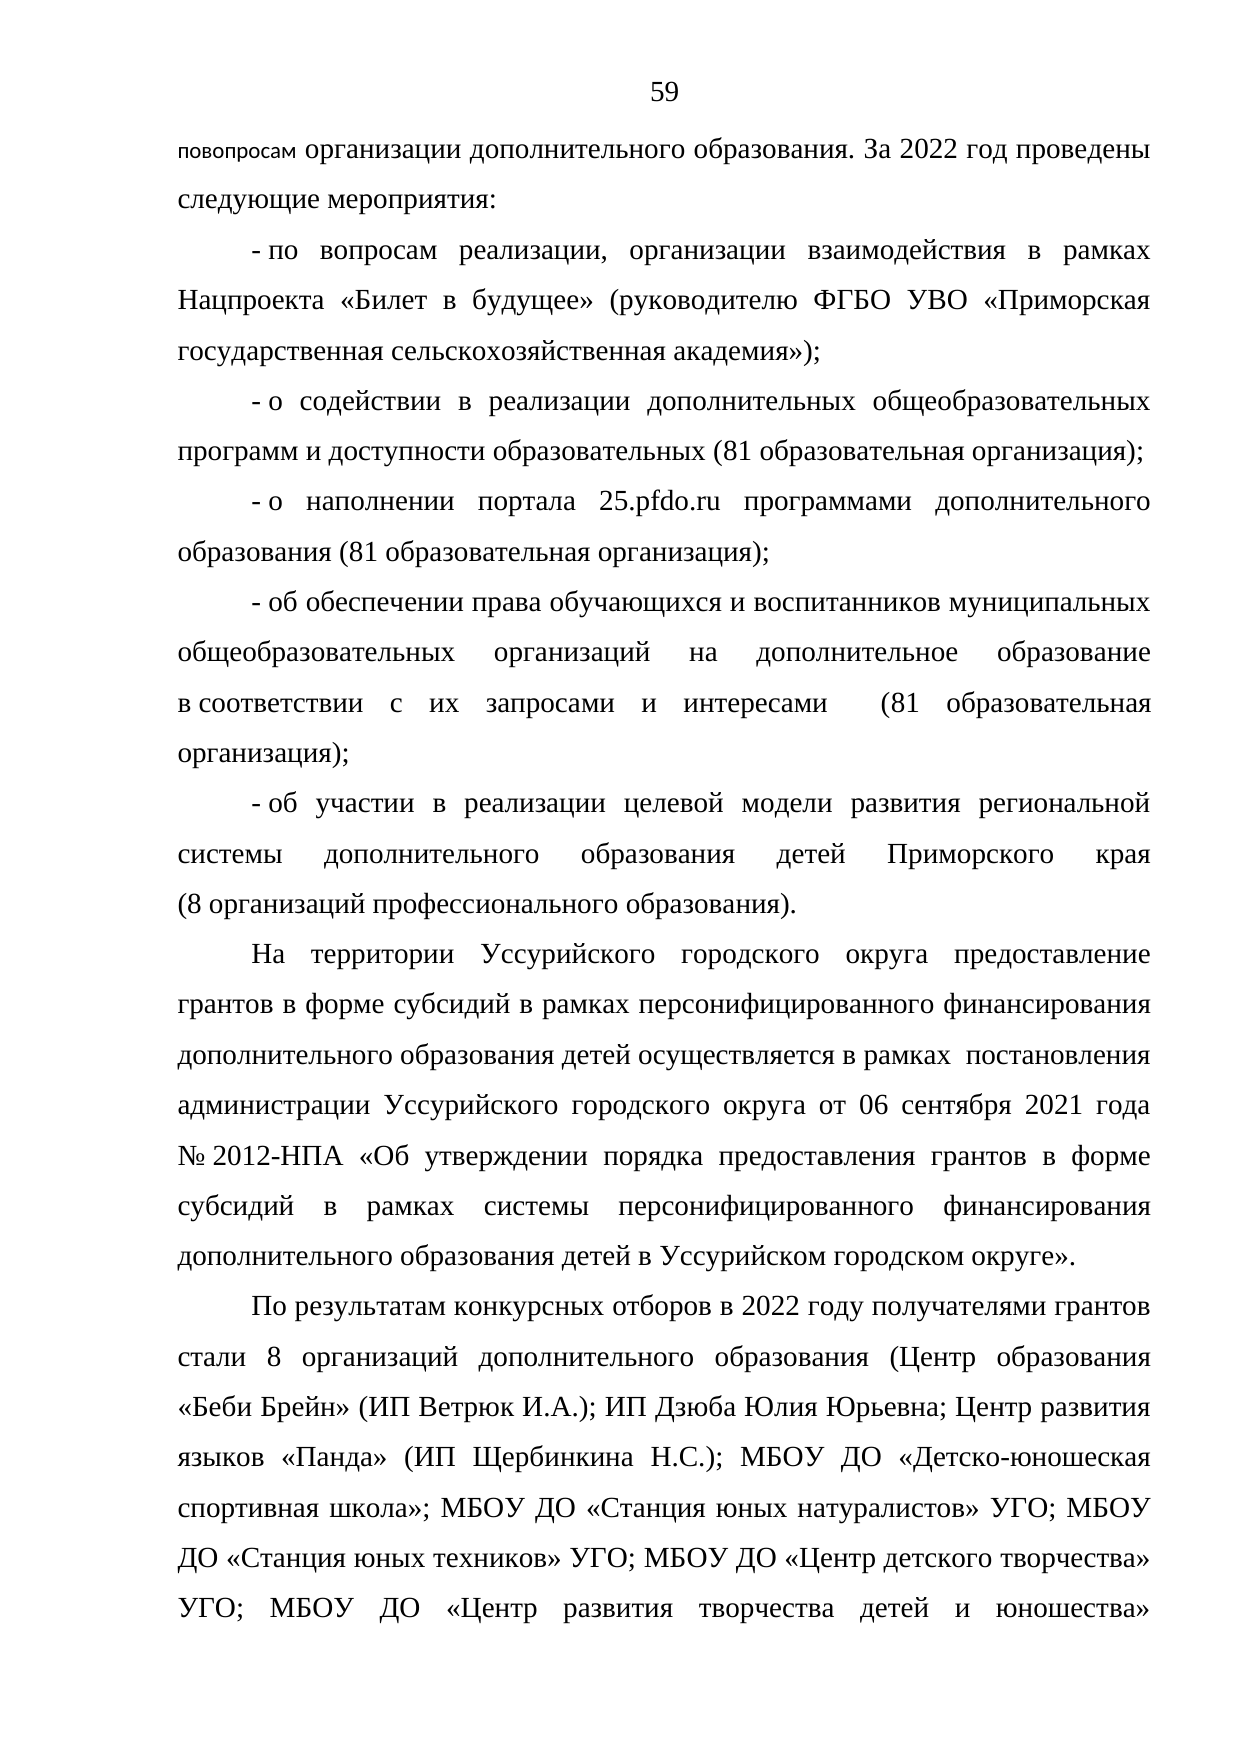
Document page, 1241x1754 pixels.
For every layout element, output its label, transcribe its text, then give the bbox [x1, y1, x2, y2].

text На территории Уссурийского городского округа предоставление грантов в форме субсидий в рамках персонифицированного финансирования дополнительного образования детей осуществляется в рамках постановления администрации Уссурийского городского округа от 06 сентября 2021 года № 2012-НПА «Об утверждении порядка предоставления грантов в форме субсидий в рамках системы персонифицированного финансирования дополнительного образования детей в Уссурийском городском округе». [177, 936, 1151, 1272]
text - по вопросам реализации, организации взаимодействия в рамках Нацпроекта «Билет в будущее» (руководителю ФГБО УВО «Приморская государственная сельскохозяйственная академия»); [177, 232, 1151, 366]
text - об обеспечении права обучающихся и воспитанников муниципальных общеобразовательных организаций на дополнительное образование в соответствии с их запросами и интересами (81 образовательная организация); [177, 584, 1151, 769]
text - о содействии в реализации дополнительных общеобразовательных программ и доступности образовательных (81 образовательная организация); [177, 383, 1151, 467]
text - о наполнении портала 25.pfdo.ru программами дополнительного образования (81 образовательная организация); [177, 483, 1151, 567]
text - об участии в реализации целевой модели развития региональной системы дополнительного образования детей Приморского края (8 организаций профессионального образования). [177, 785, 1151, 919]
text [177, 131, 1151, 215]
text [177, 1288, 1151, 1624]
